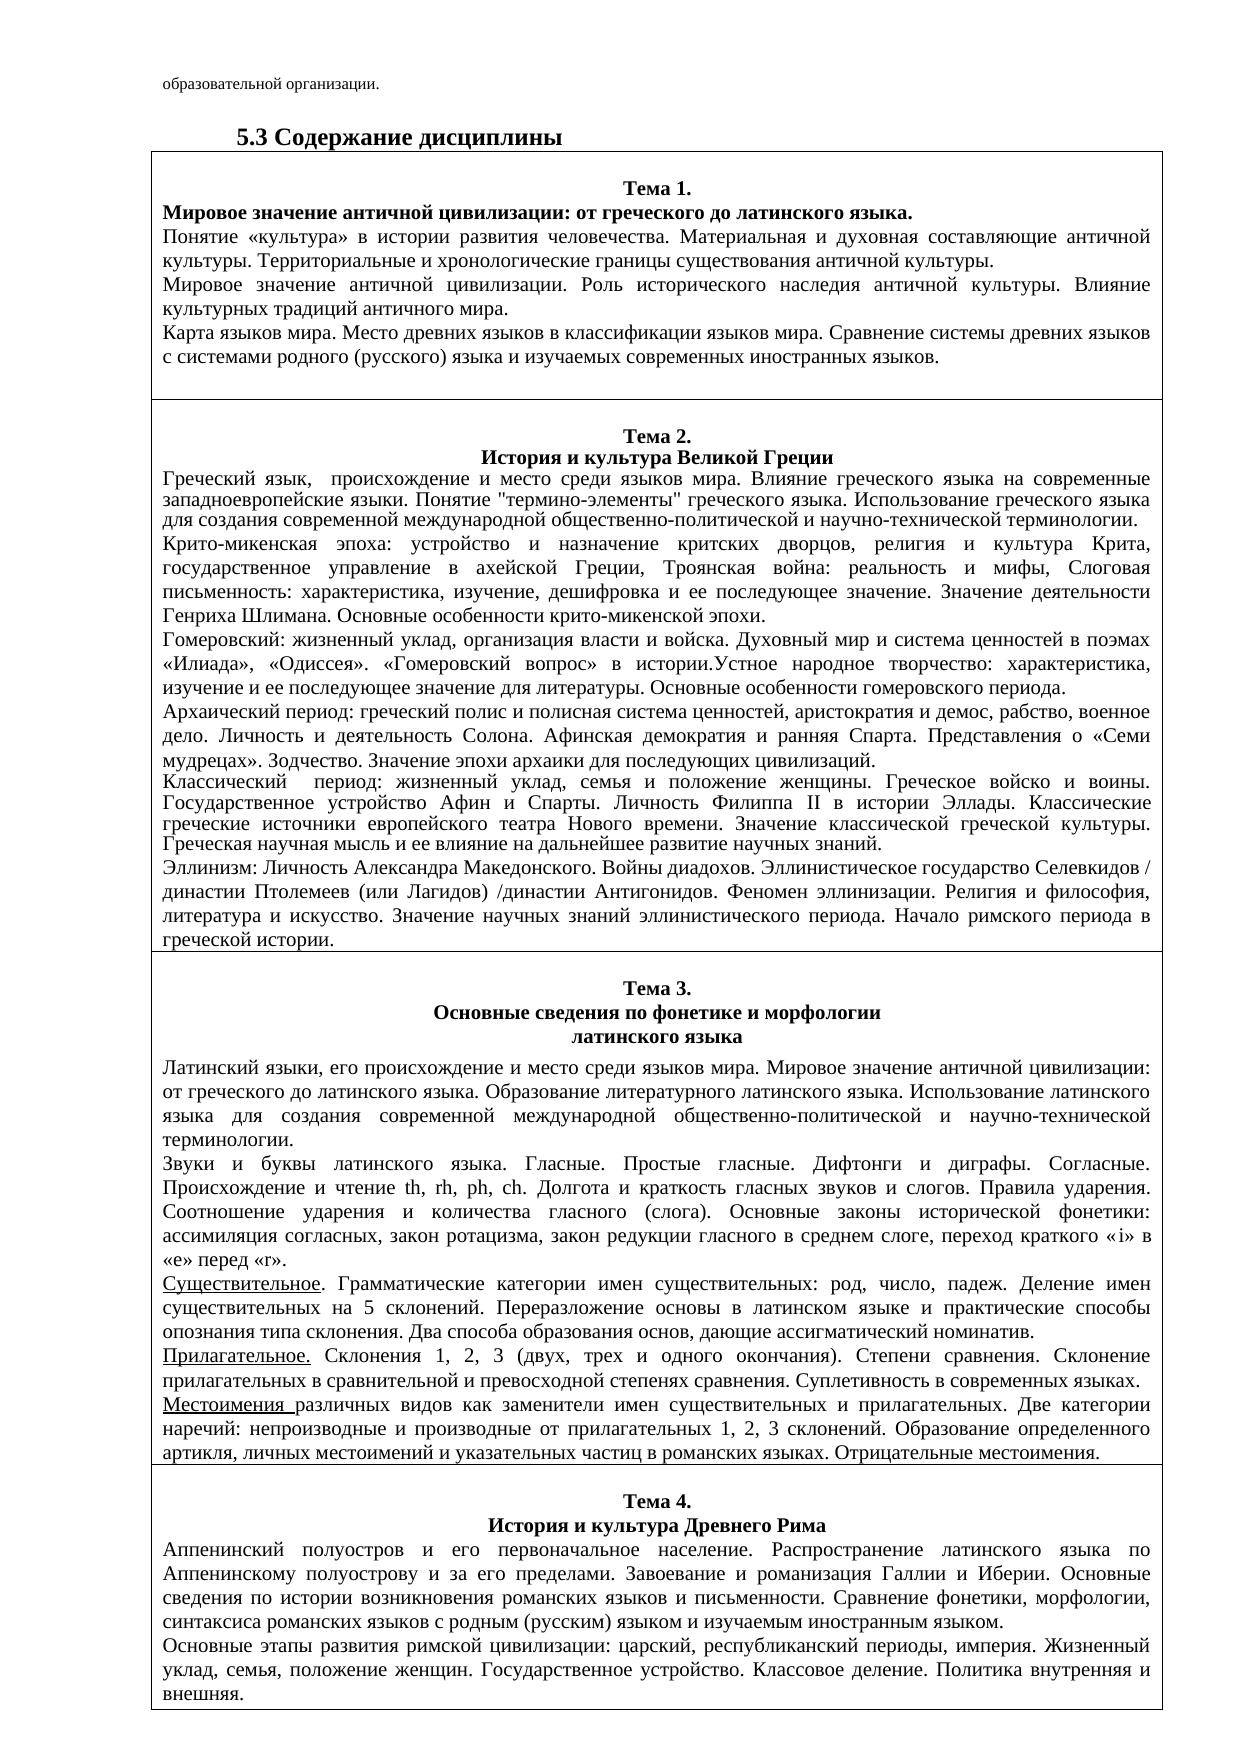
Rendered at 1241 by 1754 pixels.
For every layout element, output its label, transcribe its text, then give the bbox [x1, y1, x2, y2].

text 5.3 Содержание дисциплины [162, 122, 1152, 151]
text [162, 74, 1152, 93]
table_header Тема 1. Мировое значение античной цивилизации: от греческого до латинского языка. Понятие «культура» в истории развития человечества. Материальная и духовная составляющие античной культуры. Территориальные и хронологические границы существования античной культуры. Мировое значение античной цивилизации. Роль исторического наследия античной культуры. Влияние культурных традиций античного мира. Карта языков мира. Место древних языков в классификации языков мира. Сравнение системы древних языков с системами родного (русского) языка и изучаемых современных иностранных языков. [152, 152, 1162, 398]
table_cell Тема 2. История и культура Великой Греции Греческий язык, происхождение и место среди языков мира. Влияние греческого языка на современные западноевропейские языки. Понятие "термино-элементы" греческого языка. Использование греческого языка для создания современной международной общественно-политической и научно-технической терминологии. Крито-микенская эпоха: устройство и назначение критских дворцов, религия и культура Крита, государственное управление в ахейской Греции, Троянская война: реальность и мифы, Слоговая письменность: характеристика, изучение, дешифровка и ее последующее значение. Значение деятельности Генриха Шлимана. Основные особенности крито-микенской эпохи. Гомеровский: жизненный уклад, организация власти и войска. Духовный мир и система ценностей в поэмах «Илиада», «Одиссея». «Гомеровский вопрос» в истории.Устное народное творчество: характеристика, изучение и ее последующее значение для литературы. Основные особенности гомеровского периода. Архаический период: греческий полис и полисная система ценностей, аристократия и демос, рабство, военное дело. Личность и деятельность Солона. Афинская демократия и ранняя Спарта. Представления о «Семи мудрецах». Зодчество. Значение эпохи архаики для последующих цивилизаций. Классический период: жизненный уклад, семья и положение женщины. Греческое войско и воины. Государственное устройство Афин и Спарты. Личность Филиппа II в истории Эллады. Классические греческие источники европейского театра Нового времени. Значение классической греческой культуры. Греческая научная мысль и ее влияние на дальнейшее развитие научных знаний. Эллинизм: Личность Александра Македонского. Войны диадохов. Эллинистическое государство Селевкидов / династии Птолемеев (или Лагидов) /династии Антигонидов. Феномен эллинизации. Религия и философия, литература и искусство. Значение научных знаний эллинистического периода. Начало римского периода в греческой истории. [152, 400, 1162, 951]
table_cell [152, 1465, 1162, 1708]
table_cell Тема 3. Основные сведения по фонетике и морфологии латинского языка Латинский языки, его происхождение и место среди языков мира. Мировое значение античной цивилизации: от греческого до латинского языка. Образование литературного латинского языка. Использование латинского языка для создания современной международной общественно-политической и научно-технической терминологии. Звуки и буквы латинского языка. Гласные. Простые гласные. Дифтонги и диграфы. Согласные. Происхождение и чтение th, rh, ph, ch. Долгота и краткость гласных звуков и слогов. Правила ударения. Соотношение ударения и количества гласного (слога). Основные законы исторической фонетики: ассимиляция согласных, закон ротацизма, закон редукции гласного в среднем слоге, переход краткого «i» в «e» перед «r». Существительное. Грамматические категории имен существительных: род, число, падеж. Деление имен существительных на 5 склонений. Переразложение основы в латинском языке и практические способы опознания типа склонения. Два способа образования основ, дающие ассигматический номинатив. Прилагательное. Склонения 1, 2, 3 (двух, трех и одного окончания). Степени сравнения. Склонение прилагательных в сравнительной и превосходной степенях сравнения. Суплетивность в современных языках. Местоимения различных видов как заменители имен существительных и прилагательных. Две категории наречий: непроизводные и производные от прилагательных 1, 2, 3 склонений. Образование определенного артикля, личных местоимений и указательных частиц в романских языках. Отрицательные местоимения. [152, 952, 1162, 1464]
